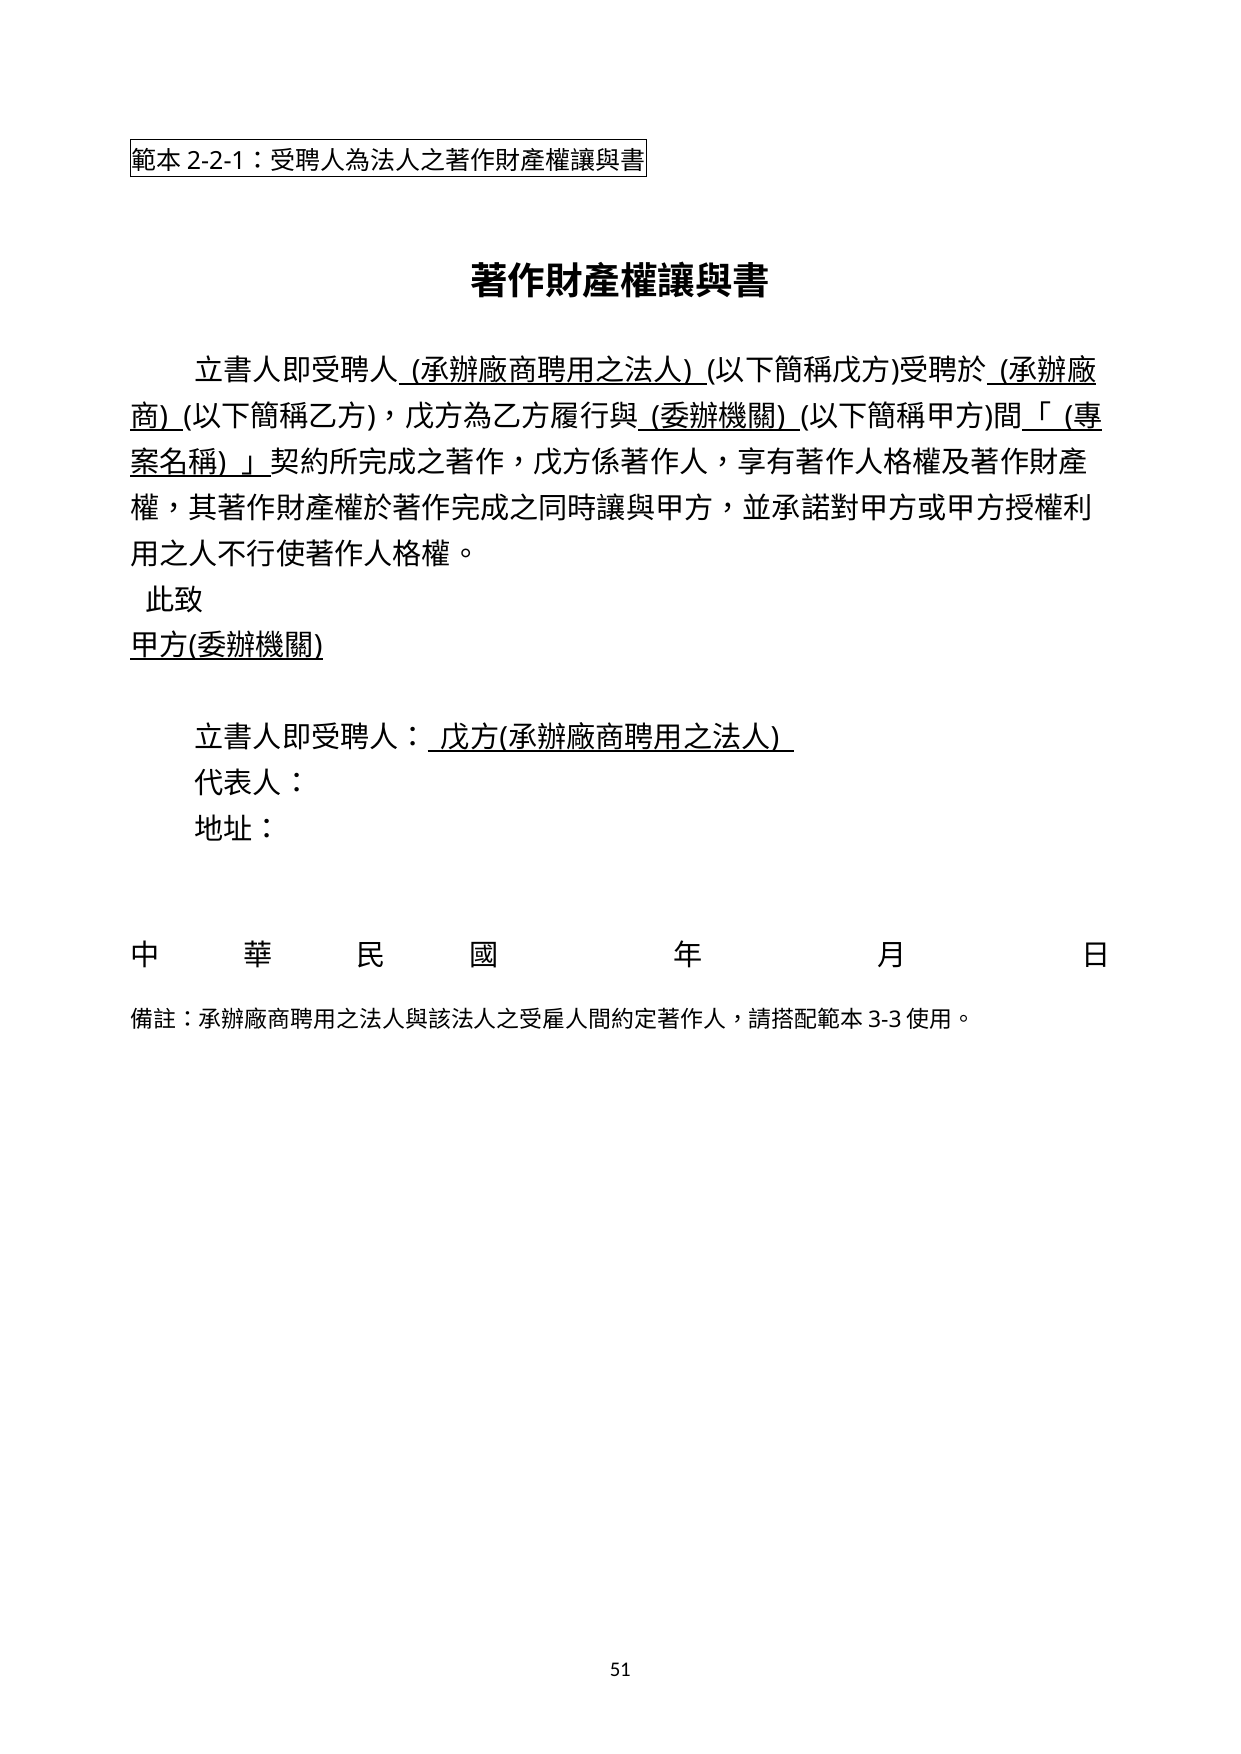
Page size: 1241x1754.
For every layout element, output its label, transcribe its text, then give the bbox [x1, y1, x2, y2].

text 範本 2-2-1：受聘人為法人之著作財產權讓與書 [130, 136, 1110, 177]
text 甲方(委辦機關) [130, 619, 1110, 665]
text 代表人： [130, 757, 1110, 802]
text 地址： [130, 802, 1110, 848]
text 立書人即受聘人 (承辦廠商聘用之法人) (以下簡稱戊方)受聘於 (承辦廠商) (以下簡稱乙方)，戊方為乙方履行與 (委辦機關) (以下簡稱甲方)間「 (專案名稱) 」契約所完成之著作，戊方係著作人，享有著作人格權及著作財產權，其著作財產權於著作完成之同時讓與甲方，並承諾對甲方或甲方授權利用之人不行使著作人格權。 [130, 344, 1110, 573]
text 立書人即受聘人： 戊方(承辦廠商聘用之法人) [130, 711, 1110, 757]
text 此致 [130, 573, 1110, 619]
text 中華民國 年 月 日 [130, 940, 1110, 971]
text 備註：承辦廠商聘用之法人與該法人之受雇人間約定著作人，請搭配範本3-3使用。 [130, 1002, 1110, 1034]
text 著作財產權讓與書 [130, 261, 1110, 302]
